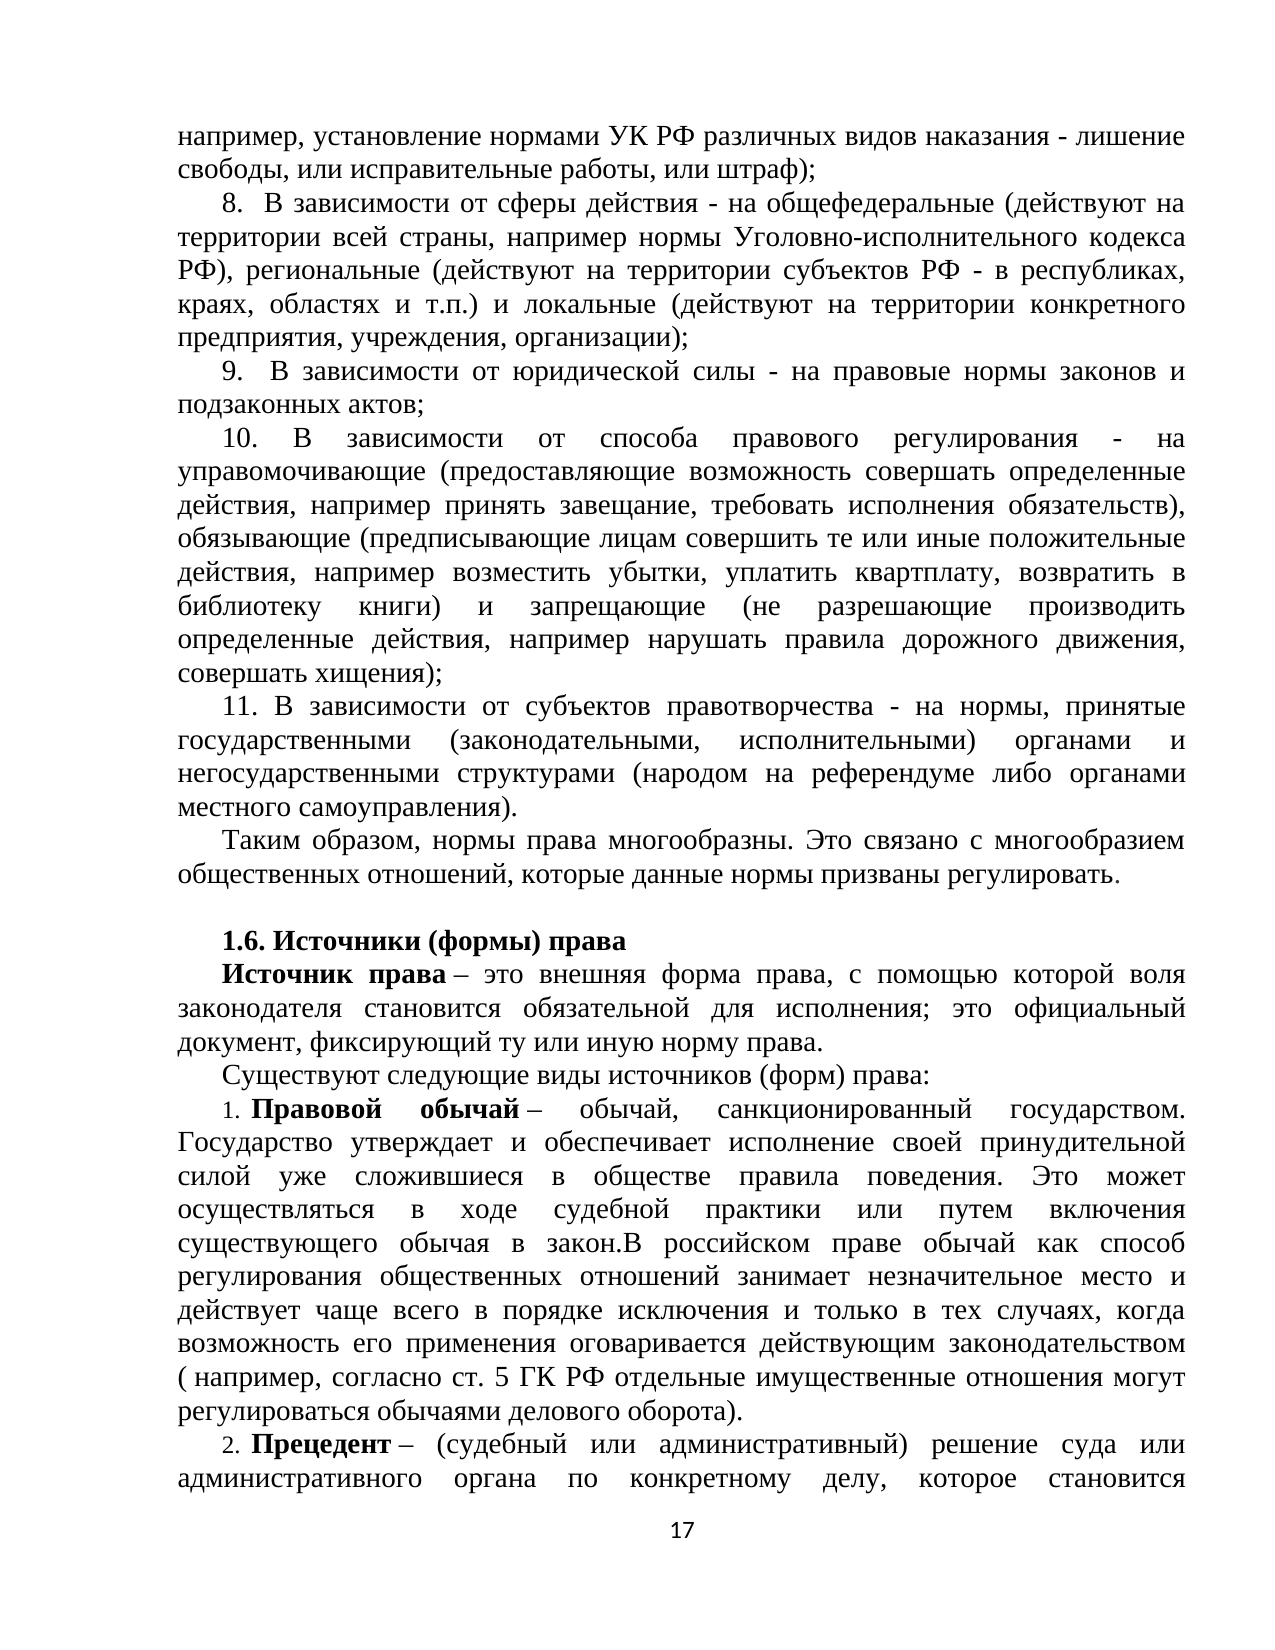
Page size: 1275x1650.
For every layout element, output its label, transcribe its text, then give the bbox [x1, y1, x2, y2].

text 8. В зависимости от сферы действия - на общефедеральные (действуют на территории всей страны, например нормы Уголовно-исполнительного кодекса РФ), региональные (действуют на территории субъектов РФ - в республиках, краях, областях и т.п.) и локальные (действуют на территории конкретного предприятия, учреждения, организации); [177, 185, 1186, 353]
text 10. В зависимости от способа правового регулирования - на управомочивающие (предоставляющие возможность совершать определенные действия, например принять завещание, требовать исполнения обязательств), обязывающие (предписывающие лицам совершить те или иные положительные действия, например возместить убытки, уплатить квартплату, возвратить в библиотеку книги) и запрещающие (не разрешающие производить определенные действия, например нарушать правила дорожного движения, совершать хищения); [177, 420, 1186, 688]
text 1.6. Источники (формы) права [177, 923, 1186, 957]
list Правовой обычай – обычай, санкционированный государством. Государство утверждает и обеспечивает исполнение своей принудительной силой уже сложившиеся в обществе правила поведения. Это может осуществляться в ходе судебной практики или путем включения существующего обычая в закон.В российском праве обычай как способ регулирования общественных отношений занимает незначительное место и действует чаще всего в порядке исключения и только в тех случаях, когда возможность его применения оговаривается действующим законодательством ( например, согласно ст. 5 ГК РФ отдельные имущественные отношения могут регулироваться обычаями делового оборота). [177, 1091, 1186, 1426]
text Источник права – это внешняя форма права, с помощью которой воля законодателя становится обязательной для исполнения; это официальный документ, фиксирующий ту или иную норму права. [177, 957, 1186, 1057]
text Существуют следующие виды источников (форм) права: [177, 1057, 1186, 1091]
text 9. В зависимости от юридической силы - на правовые нормы законов и подзаконных актов; [177, 353, 1186, 420]
text 11. В зависимости от субъектов правотворчества - на нормы, принятые государственными (законодательными, исполнительными) органами и негосударственными структурами (народом на референдуме либо органами местного самоуправления). [177, 688, 1186, 822]
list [177, 1426, 1186, 1493]
text Таким образом, нормы права многообразны. Это связано с многообразием общественных отношений, которые данные нормы призваны регулировать. [177, 822, 1186, 889]
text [177, 118, 1186, 185]
